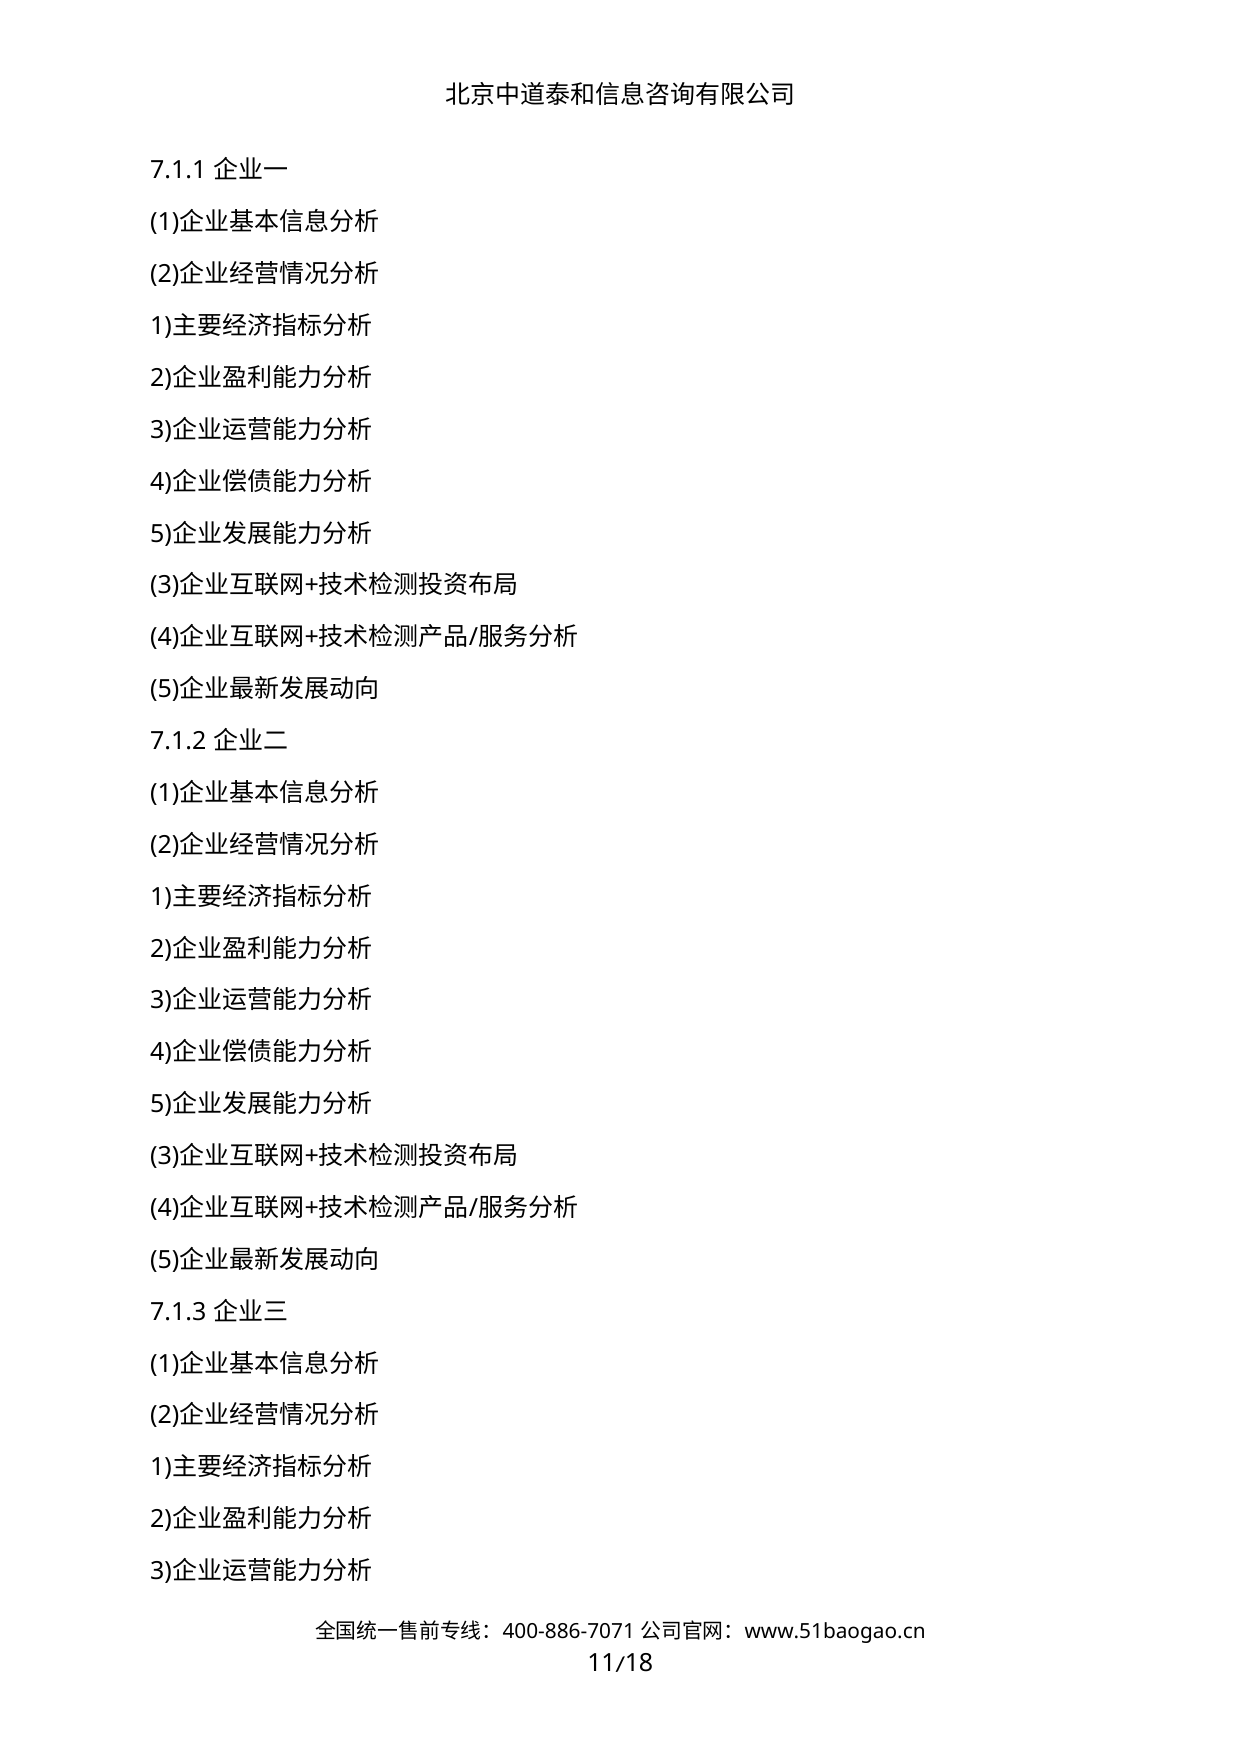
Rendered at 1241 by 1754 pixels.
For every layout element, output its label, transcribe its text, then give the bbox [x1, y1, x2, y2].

text 5)企业发展能力分析 [150, 1084, 1090, 1120]
text (5)企业最新发展动向 [150, 1239, 1090, 1276]
text 4)企业偿债能力分析 [150, 461, 1090, 497]
text 1)主要经济指标分析 [150, 306, 1090, 342]
text 1)主要经济指标分析 [150, 1447, 1090, 1483]
text 5)企业发展能力分析 [150, 513, 1090, 549]
text (4)企业互联网+技术检测产品/服务分析 [150, 1187, 1090, 1224]
text 4)企业偿债能力分析 [150, 1032, 1090, 1068]
text 2)企业盈利能力分析 [150, 1499, 1090, 1535]
text 7.1.3 企业三 [150, 1291, 1090, 1327]
text (4)企业互联网+技术检测产品/服务分析 [150, 617, 1090, 653]
text 3)企业运营能力分析 [150, 1551, 1090, 1587]
text (3)企业互联网+技术检测投资布局 [150, 565, 1090, 601]
text (2)企业经营情况分析 [150, 1395, 1090, 1431]
text (2)企业经营情况分析 [150, 254, 1090, 290]
text 2)企业盈利能力分析 [150, 357, 1090, 394]
text (3)企业互联网+技术检测投资布局 [150, 1136, 1090, 1172]
text 2)企业盈利能力分析 [150, 928, 1090, 964]
text (1)企业基本信息分析 [150, 772, 1090, 809]
text 3)企业运营能力分析 [150, 980, 1090, 1016]
text (1)企业基本信息分析 [150, 202, 1090, 238]
text 7.1.1 企业一 [150, 150, 1090, 186]
text (2)企业经营情况分析 [150, 824, 1090, 861]
text 7.1.2 企业二 [150, 721, 1090, 757]
text 1)主要经济指标分析 [150, 876, 1090, 912]
text (1)企业基本信息分析 [150, 1343, 1090, 1379]
text 3)企业运营能力分析 [150, 409, 1090, 446]
text (5)企业最新发展动向 [150, 669, 1090, 705]
